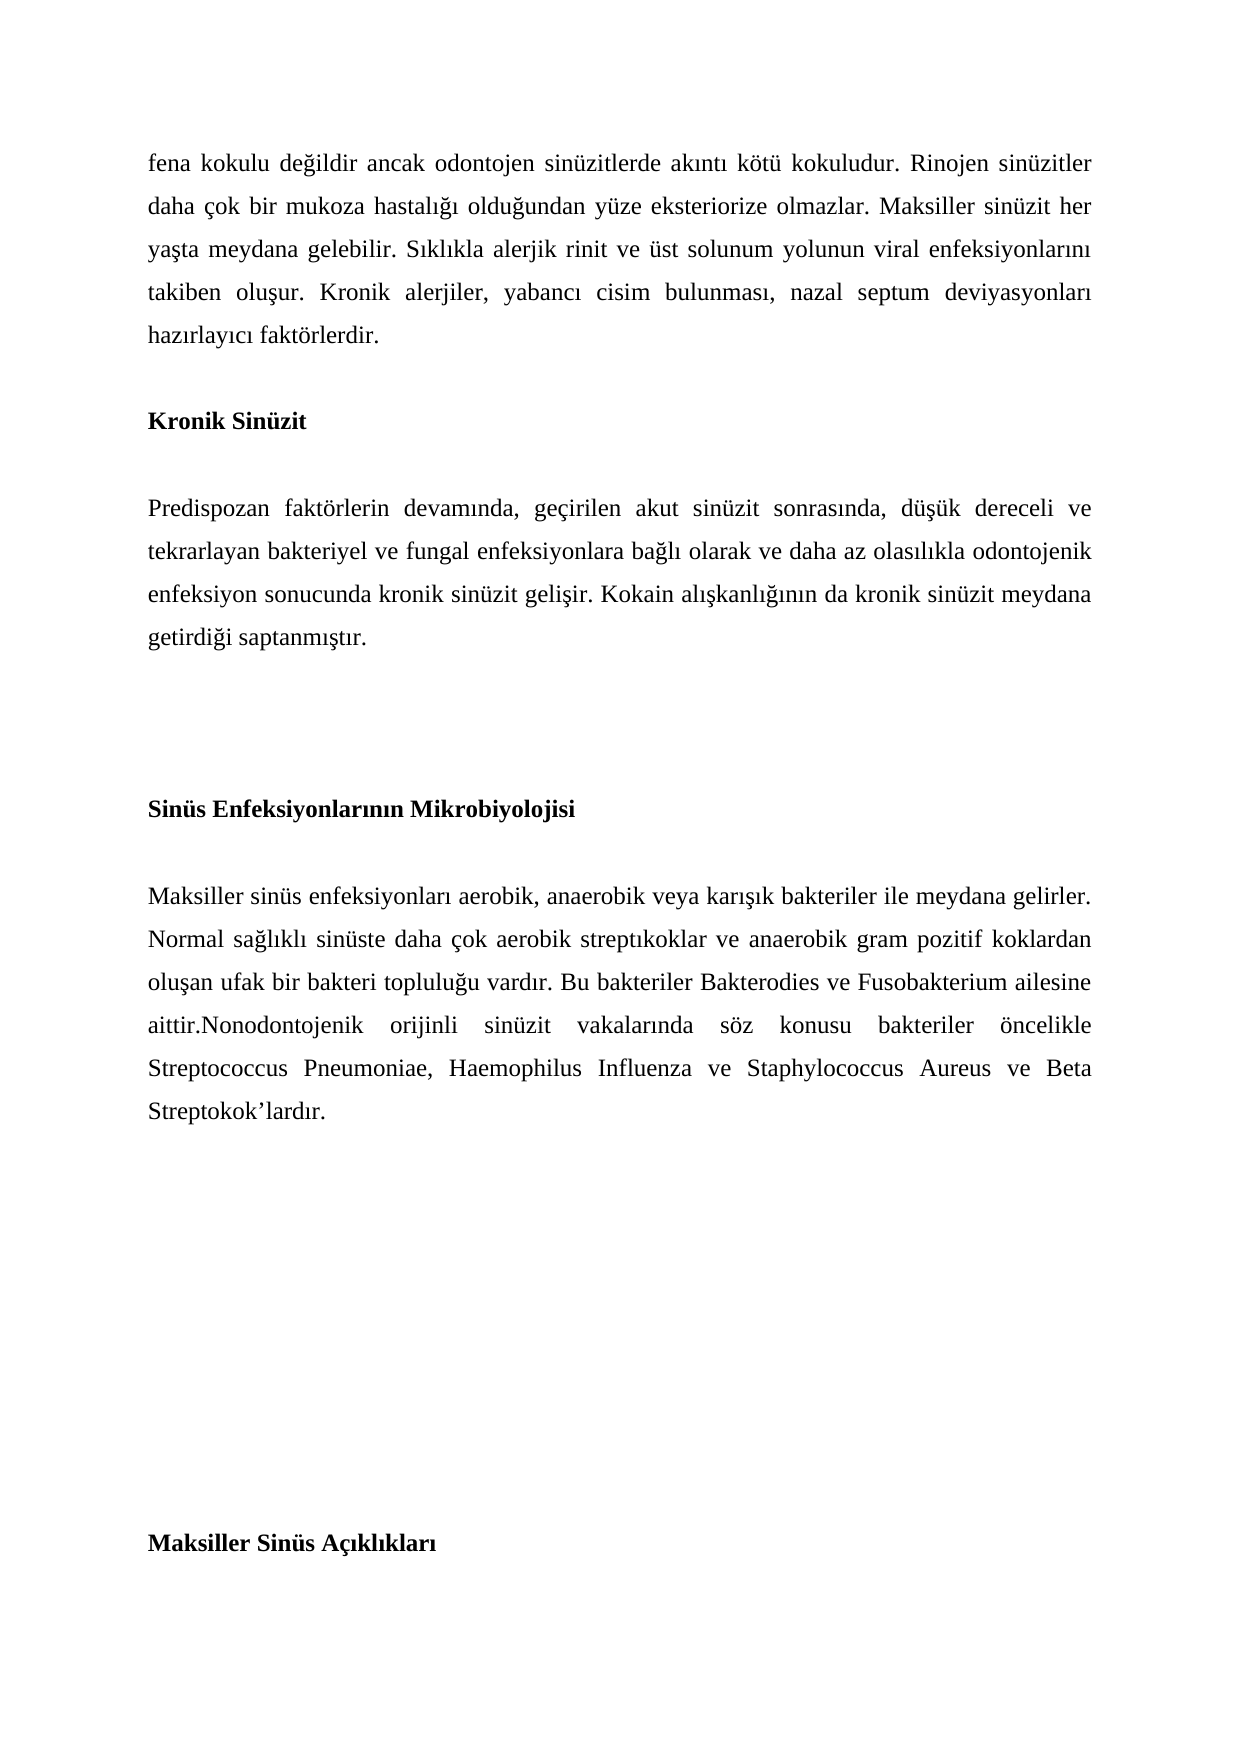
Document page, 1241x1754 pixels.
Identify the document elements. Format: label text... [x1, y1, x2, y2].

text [148, 148, 1093, 349]
text Maksiller Sinüs Açıklıkları [148, 1528, 1093, 1556]
text Predispozan faktörlerin devamında, geçirilen akut sinüzit sonrasında, düşük dereceli ve tekrarlayan bakteriyel ve fungal enfeksiyonlara bağlı olarak ve daha az olasılıkla odontojenik enfeksiyon sonucunda kronik sinüzit gelişir. Kokain alışkanlığının da kronik sinüzit meydana getirdiği saptanmıştır. [148, 493, 1093, 651]
text Kronik Sinüzit [148, 406, 1093, 435]
text Maksiller sinüs enfeksiyonları aerobik, anaerobik veya karışık bakteriler ile meydana gelirler. Normal sağlıklı sinüste daha çok aerobik streptıkoklar ve anaerobik gram pozitif koklardan oluşan ufak bir bakteri topluluğu vardır. Bu bakteriler Bakterodies ve Fusobakterium ailesine aittir.Nonodontojenik orijinli sinüzit vakalarında söz konusu bakteriler öncelikle Streptococcus Pneumoniae, Haemophilus Influenza ve Staphylococcus Aureus ve Beta Streptokok’lardır. [148, 881, 1093, 1125]
text Sinüs Enfeksiyonlarının Mikrobiyolojisi [148, 794, 1093, 823]
